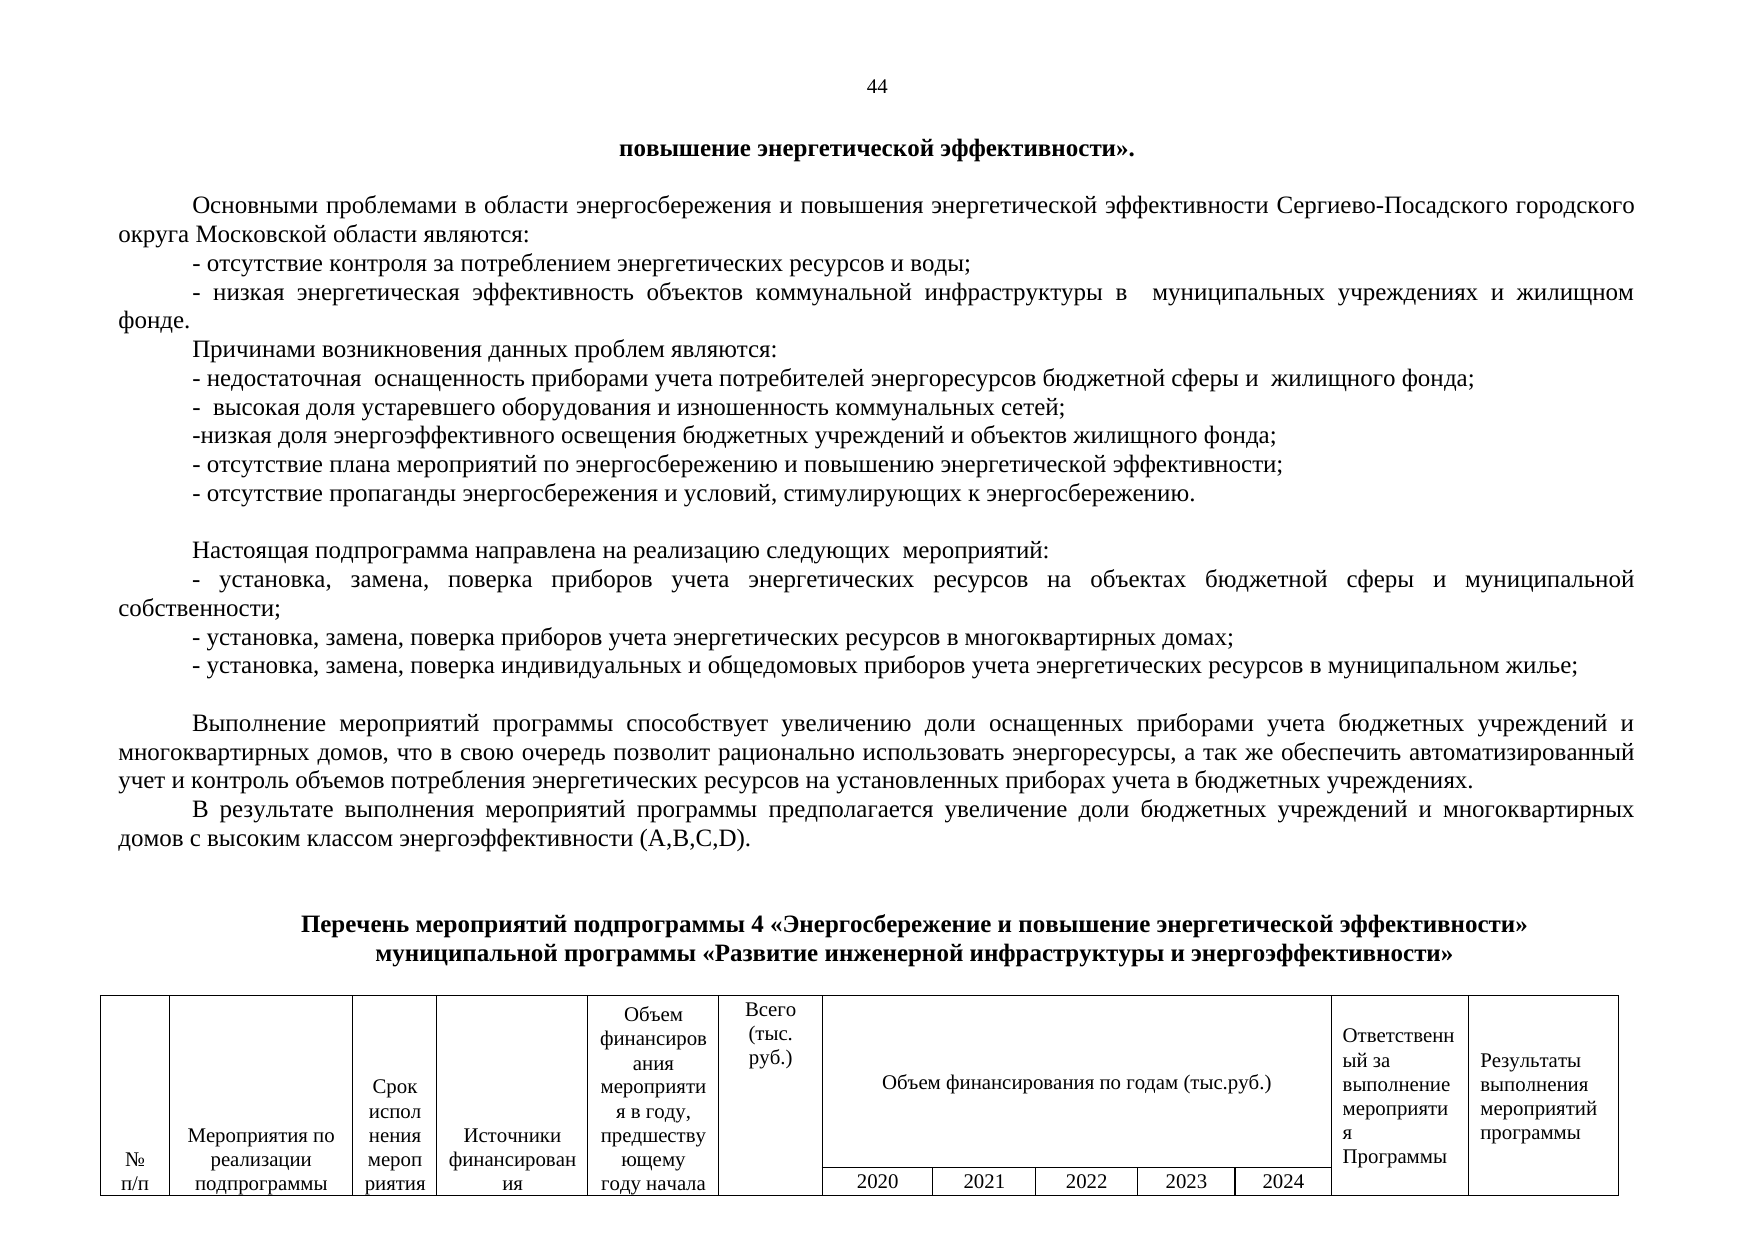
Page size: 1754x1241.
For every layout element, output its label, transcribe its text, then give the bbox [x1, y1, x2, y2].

text муниципальной программы «Развитие инженерной инфраструктуры и энергоэффективности» [118, 938, 1636, 967]
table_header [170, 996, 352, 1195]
text Причинами возникновения данных проблем являются: [118, 334, 1636, 363]
text Основными проблемами в области энергосбережения и повышения энергетической эффективности Сергиево-Посадского городского округа Московской области являются: [118, 190, 1636, 248]
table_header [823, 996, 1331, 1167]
text - высокая доля устаревшего оборудования и изношенность коммунальных сетей; [118, 392, 1636, 420]
text - отсутствие плана мероприятий по энергосбережению и повышению энергетической эффективности; [118, 449, 1636, 478]
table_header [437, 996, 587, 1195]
text Настоящая подпрограмма направлена на реализацию следующих мероприятий: [118, 535, 1636, 564]
text - недостаточная оснащенность приборами учета потребителей энергоресурсов бюджетной сферы и жилищного фонда; [118, 363, 1636, 392]
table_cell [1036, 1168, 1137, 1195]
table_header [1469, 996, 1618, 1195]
text -низкая доля энергоэффективного освещения бюджетных учреждений и объектов жилищного фонда; [118, 420, 1636, 449]
text - установка, замена, поверка приборов учета энергетических ресурсов в многоквартирных домах; [118, 622, 1636, 650]
text - установка, замена, поверка индивидуальных и общедомовых приборов учета энергетических ресурсов в муниципальном жилье; [118, 650, 1636, 679]
text - установка, замена, поверка приборов учета энергетических ресурсов на объектах бюджетной сферы и муниципальной собственности; [118, 564, 1636, 622]
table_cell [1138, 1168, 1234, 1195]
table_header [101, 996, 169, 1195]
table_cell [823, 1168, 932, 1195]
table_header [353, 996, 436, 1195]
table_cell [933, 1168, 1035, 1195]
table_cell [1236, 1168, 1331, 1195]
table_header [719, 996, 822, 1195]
text В результате выполнения мероприятий программы предполагается увеличение доли бюджетных учреждений и многоквартирных домов с высоким классом энергоэффективности (А,B,C,D). [118, 794, 1636, 852]
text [118, 133, 1636, 162]
text - отсутствие контроля за потреблением энергетических ресурсов и воды; [118, 248, 1636, 277]
text - отсутствие пропаганды энергосбережения и условий, стимулирующих к энергосбережению. [118, 478, 1636, 507]
text Выполнение мероприятий программы способствует увеличению доли оснащенных приборами учета бюджетных учреждений и многоквартирных домов, что в свою очередь позволит рационально использовать энергоресурсы, а так же обеспечить автоматизированный учет и контроль объемов потребления энергетических ресурсов на установленных приборах учета в бюджетных учреждениях. [118, 708, 1636, 794]
text - низкая энергетическая эффективность объектов коммунальной инфраструктуры в муниципальных учреждениях и жилищном фонде. [118, 277, 1636, 334]
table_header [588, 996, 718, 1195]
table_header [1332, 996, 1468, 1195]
text Перечень мероприятий подпрограммы 4 «Энергосбережение и повышение энергетической эффективности» [118, 909, 1636, 938]
